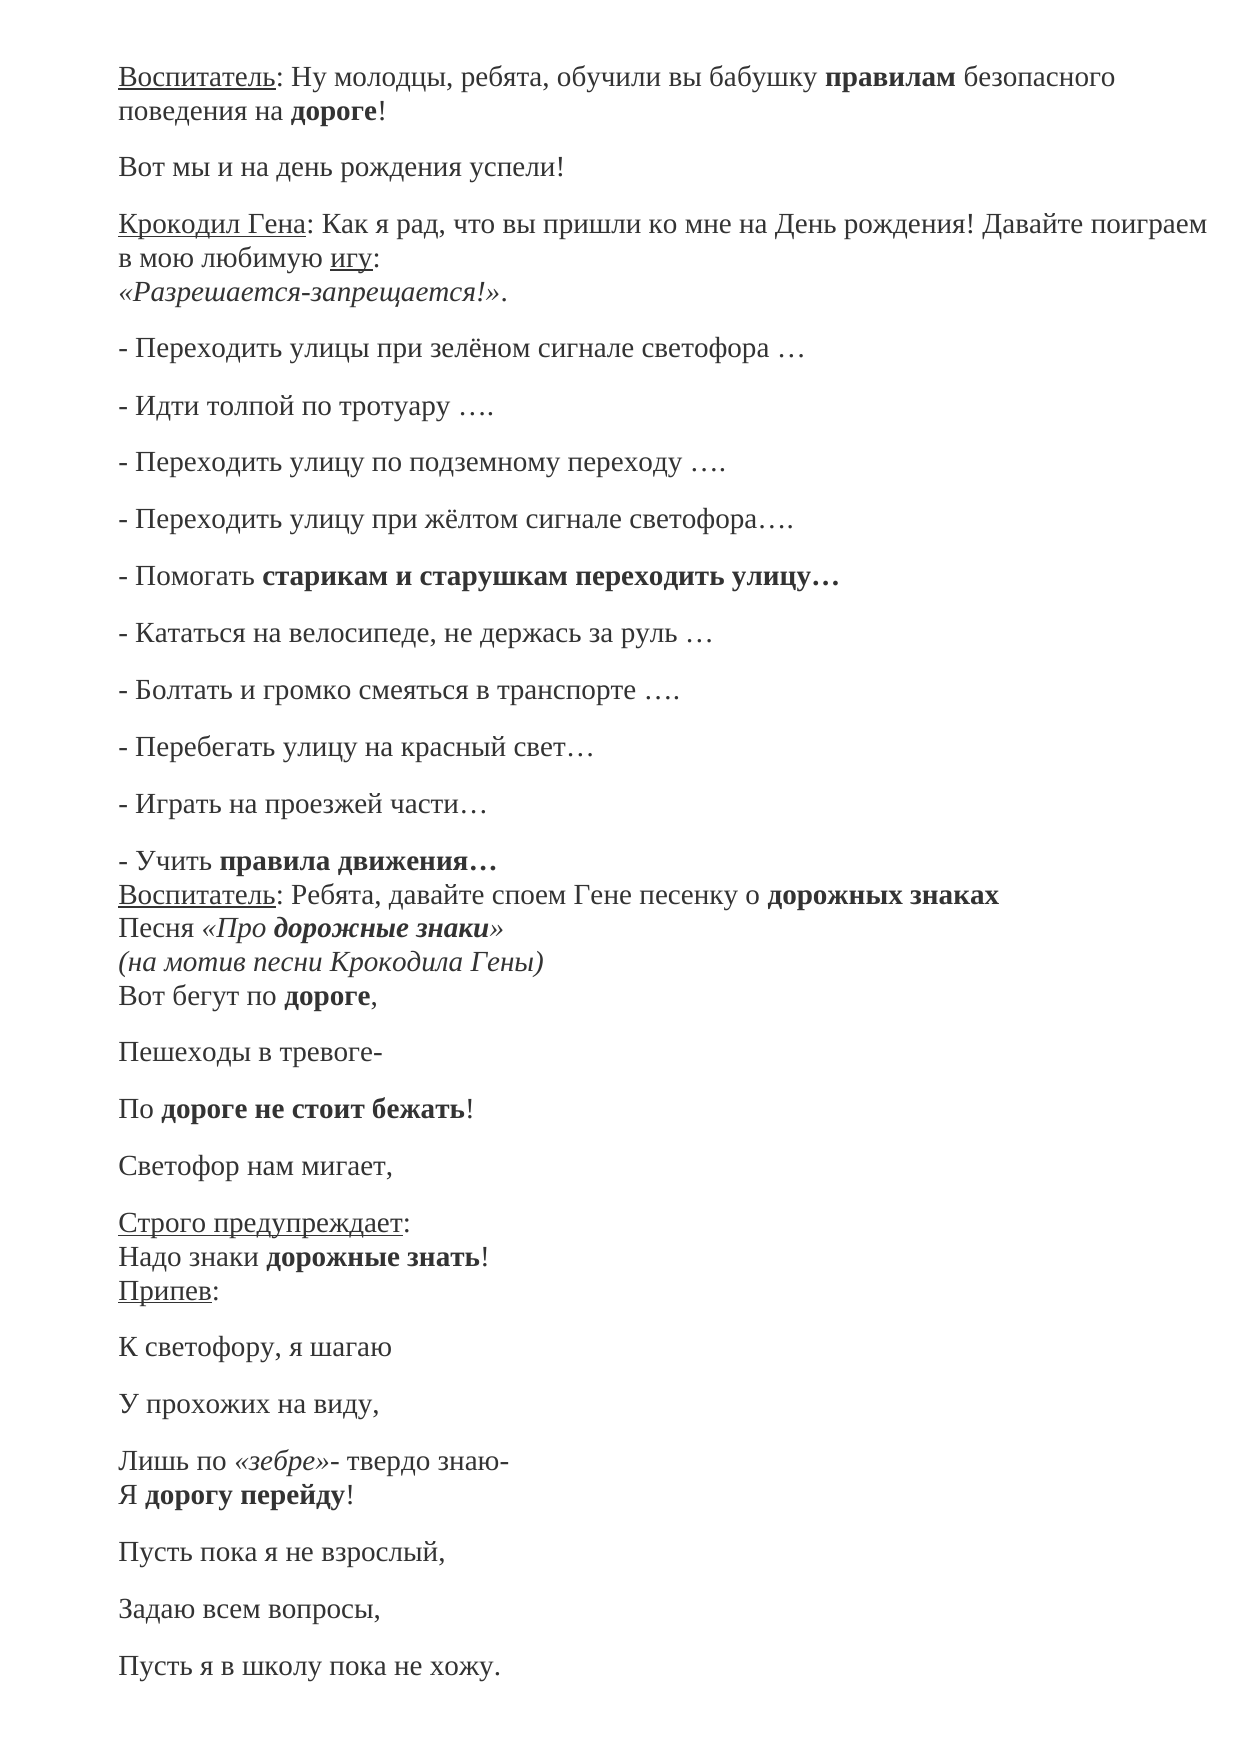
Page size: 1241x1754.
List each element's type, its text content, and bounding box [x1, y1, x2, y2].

text Вот бегут по дороге, [118, 978, 1211, 1011]
text (на мотив песни Крокодила Гены) [118, 944, 1211, 978]
text «Разрешается-запрещается!». [118, 274, 1211, 307]
text Воспитатель: Ребята, давайте споем Гене песенку о дорожных знаках [118, 877, 1211, 911]
text Лишь по «зебре»- твердо знаю- [118, 1443, 1211, 1477]
text Надо знаки дорожные знать! [118, 1239, 1211, 1273]
text Я дорогу перейду! [118, 1477, 1211, 1511]
text - Перебегать улицу на красный свет… [118, 729, 1211, 763]
text Воспитатель: Ну молодцы, ребята, обучили вы бабушку правилам безопасного поведения на дороге! [118, 59, 1211, 126]
text Пусть я в школу пока не хожу. [118, 1648, 1211, 1682]
text Строго предупреждает: [118, 1206, 1211, 1239]
text Припев: [118, 1273, 1211, 1306]
text Крокодил Гена: Как я рад, что вы пришли ко мне на День рождения! Давайте поиграем в мою любимую игу: [118, 207, 1211, 274]
text Песня «Про дорожные знаки» [118, 911, 1211, 944]
text - Идти толпой по тротуару …. [118, 388, 1211, 421]
text Светофор нам мигает, [118, 1148, 1211, 1182]
text Задаю всем вопросы, [118, 1591, 1211, 1624]
text Вот мы и на день рождения успели! [118, 149, 1211, 183]
text - Переходить улицу по подземному переходу …. [118, 444, 1211, 478]
text - Переходить улицу при жёлтом сигнале светофора…. [118, 502, 1211, 535]
text У прохожих на виду, [118, 1387, 1211, 1420]
text - Помогать старикам и старушкам переходить улицу… [118, 558, 1211, 592]
text Пешеходы в тревоге- [118, 1034, 1211, 1068]
text - Учить правила движения… [118, 843, 1211, 877]
text Пусть пока я не взрослый, [118, 1534, 1211, 1568]
text По дороге не стоит бежать! [118, 1092, 1211, 1125]
text К светофору, я шагаю [118, 1329, 1211, 1363]
text - Болтать и громко смеяться в транспорте …. [118, 672, 1211, 706]
text - Кататься на велосипеде, не держась за руль … [118, 616, 1211, 649]
text - Переходить улицы при зелёном сигнале светофора … [118, 331, 1211, 364]
text - Играть на проезжей части… [118, 786, 1211, 820]
